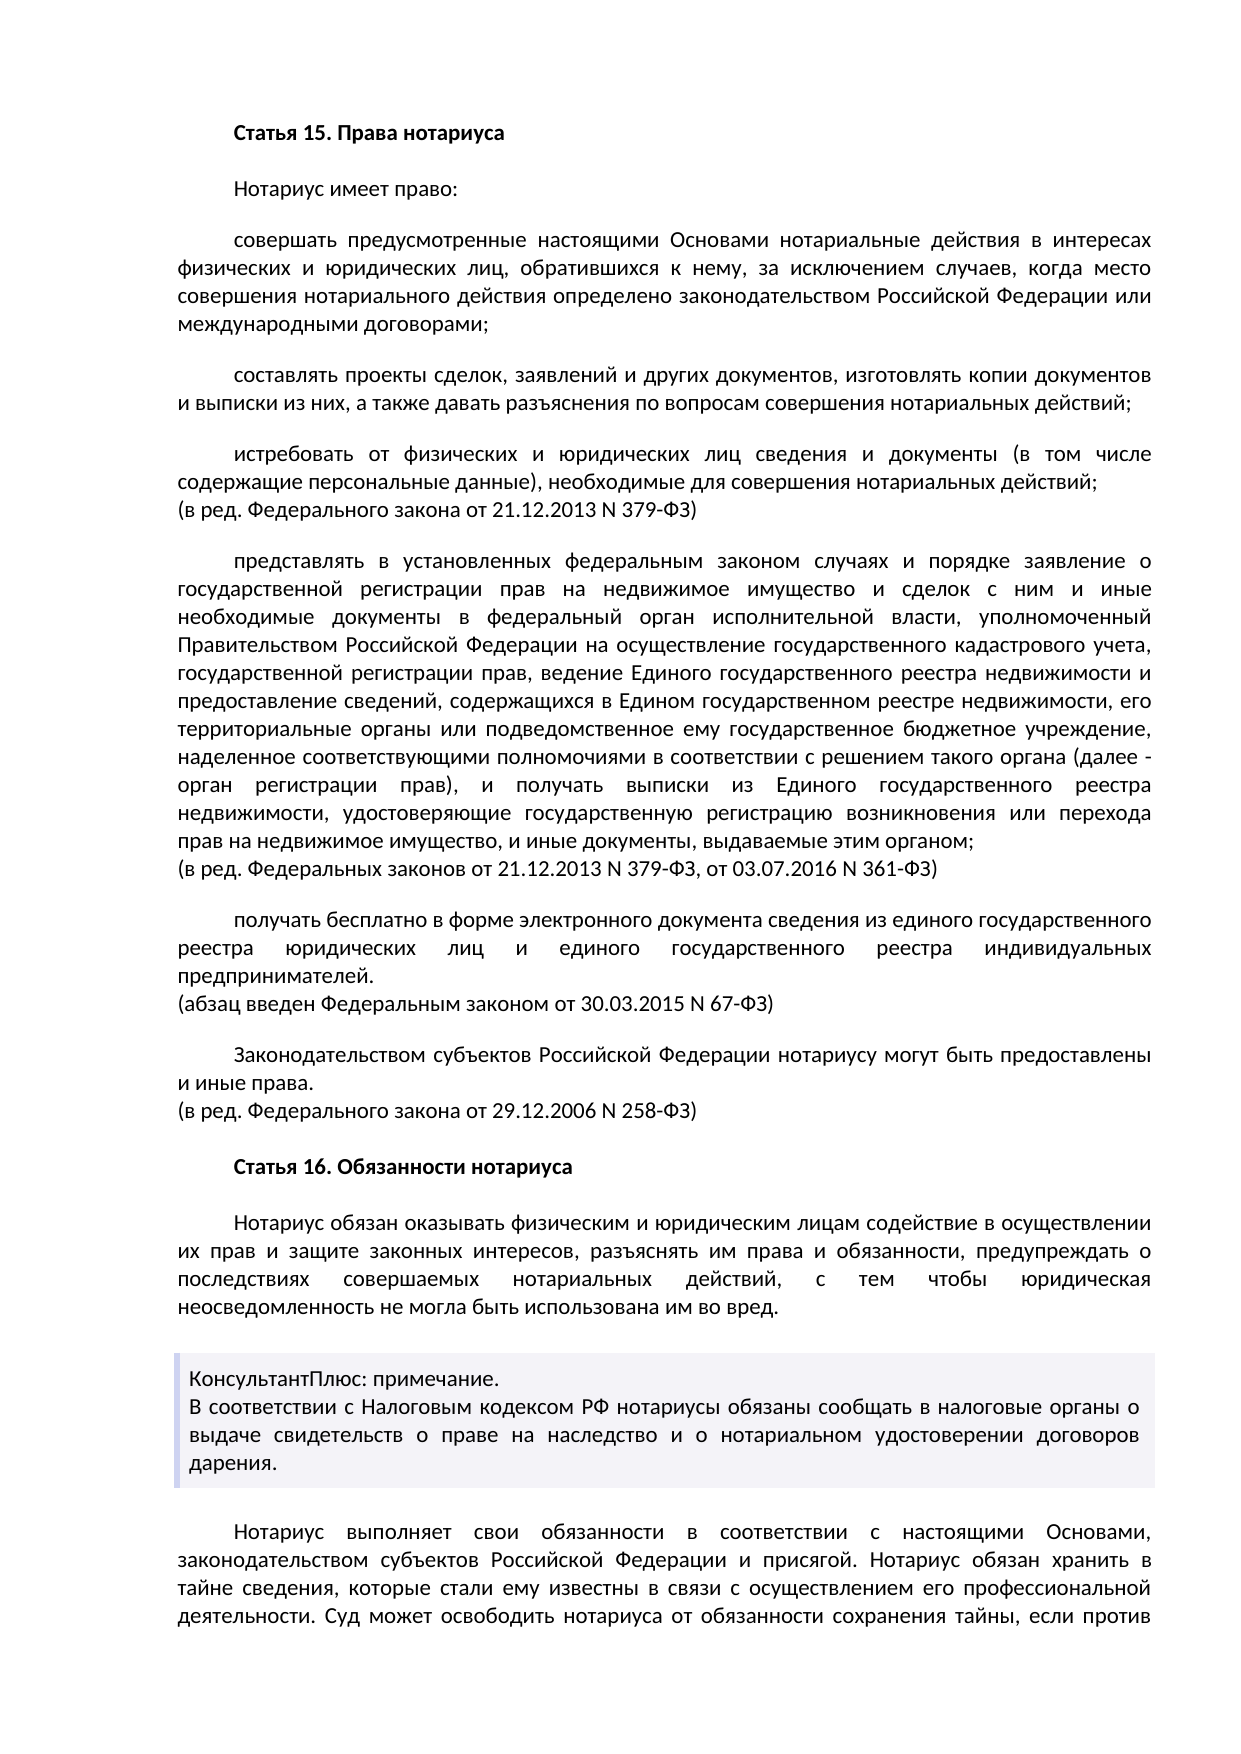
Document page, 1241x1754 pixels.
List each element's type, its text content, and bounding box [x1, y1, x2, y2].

text совершать предусмотренные настоящими Основами нотариальные действия в интересах физических и юридических лиц, обратившихся к нему, за исключением случаев, когда место совершения нотариального действия определено законодательством Российской Федерации или международными договорами; [177, 225, 1152, 337]
text Нотариус обязан оказывать физическим и юридическим лицам содействие в осуществлении их прав и защите законных интересов, разъяснять им права и обязанности, предупреждать о последствиях совершаемых нотариальных действий, с тем чтобы юридическая неосведомленность не могла быть использована им во вред. [177, 1208, 1152, 1320]
text (в ред. Федерального закона от 29.12.2006 N 258-ФЗ) [177, 1096, 1152, 1124]
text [177, 1517, 1152, 1629]
title Статья 16. Обязанности нотариуса [177, 1152, 1152, 1180]
text истребовать от физических и юридических лиц сведения и документы (в том числе содержащие персональные данные), необходимые для совершения нотариальных действий; [177, 439, 1152, 495]
text представлять в установленных федеральным законом случаях и порядке заявление о государственной регистрации прав на недвижимое имущество и сделок с ним и иные необходимые документы в федеральный орган исполнительной власти, уполномоченный Правительством Российской Федерации на осуществление государственного кадастрового учета, государственной регистрации прав, ведение Единого государственного реестра недвижимости и предоставление сведений, содержащихся в Едином государственном реестре недвижимости, его территориальные органы или подведомственное ему государственное бюджетное учреждение, наделенное соответствующими полномочиями в соответствии с решением такого органа (далее - орган регистрации прав), и получать выписки из Единого государственного реестра недвижимости, удостоверяющие государственную регистрацию возникновения или перехода прав на недвижимое имущество, и иные документы, выдаваемые этим органом; [177, 546, 1152, 854]
text получать бесплатно в форме электронного документа сведения из единого государственного реестра юридических лиц и единого государственного реестра индивидуальных предпринимателей. [177, 905, 1152, 989]
text Нотариус имеет право: [177, 174, 1152, 202]
title Статья 15. Права нотариуса [177, 118, 1152, 146]
text составлять проекты сделок, заявлений и других документов, изготовлять копии документов и выписки из них, а также давать разъяснения по вопросам совершения нотариальных действий; [177, 360, 1152, 416]
text (абзац введен Федеральным законом от 30.03.2015 N 67-ФЗ) [177, 989, 1152, 1017]
table_header КонсультантПлюс: примечание. В соответствии с Налоговым кодексом РФ нотариусы обязаны сообщать в налоговые органы о выдаче свидетельств о праве на наследство и о нотариальном удостоверении договоров дарения. [180, 1353, 1149, 1488]
text (в ред. Федерального закона от 21.12.2013 N 379-ФЗ) [177, 495, 1152, 523]
text (в ред. Федеральных законов от 21.12.2013 N 379-ФЗ, от 03.07.2016 N 361-ФЗ) [177, 854, 1152, 882]
text Законодательством субъектов Российской Федерации нотариусу могут быть предоставлены и иные права. [177, 1040, 1152, 1096]
